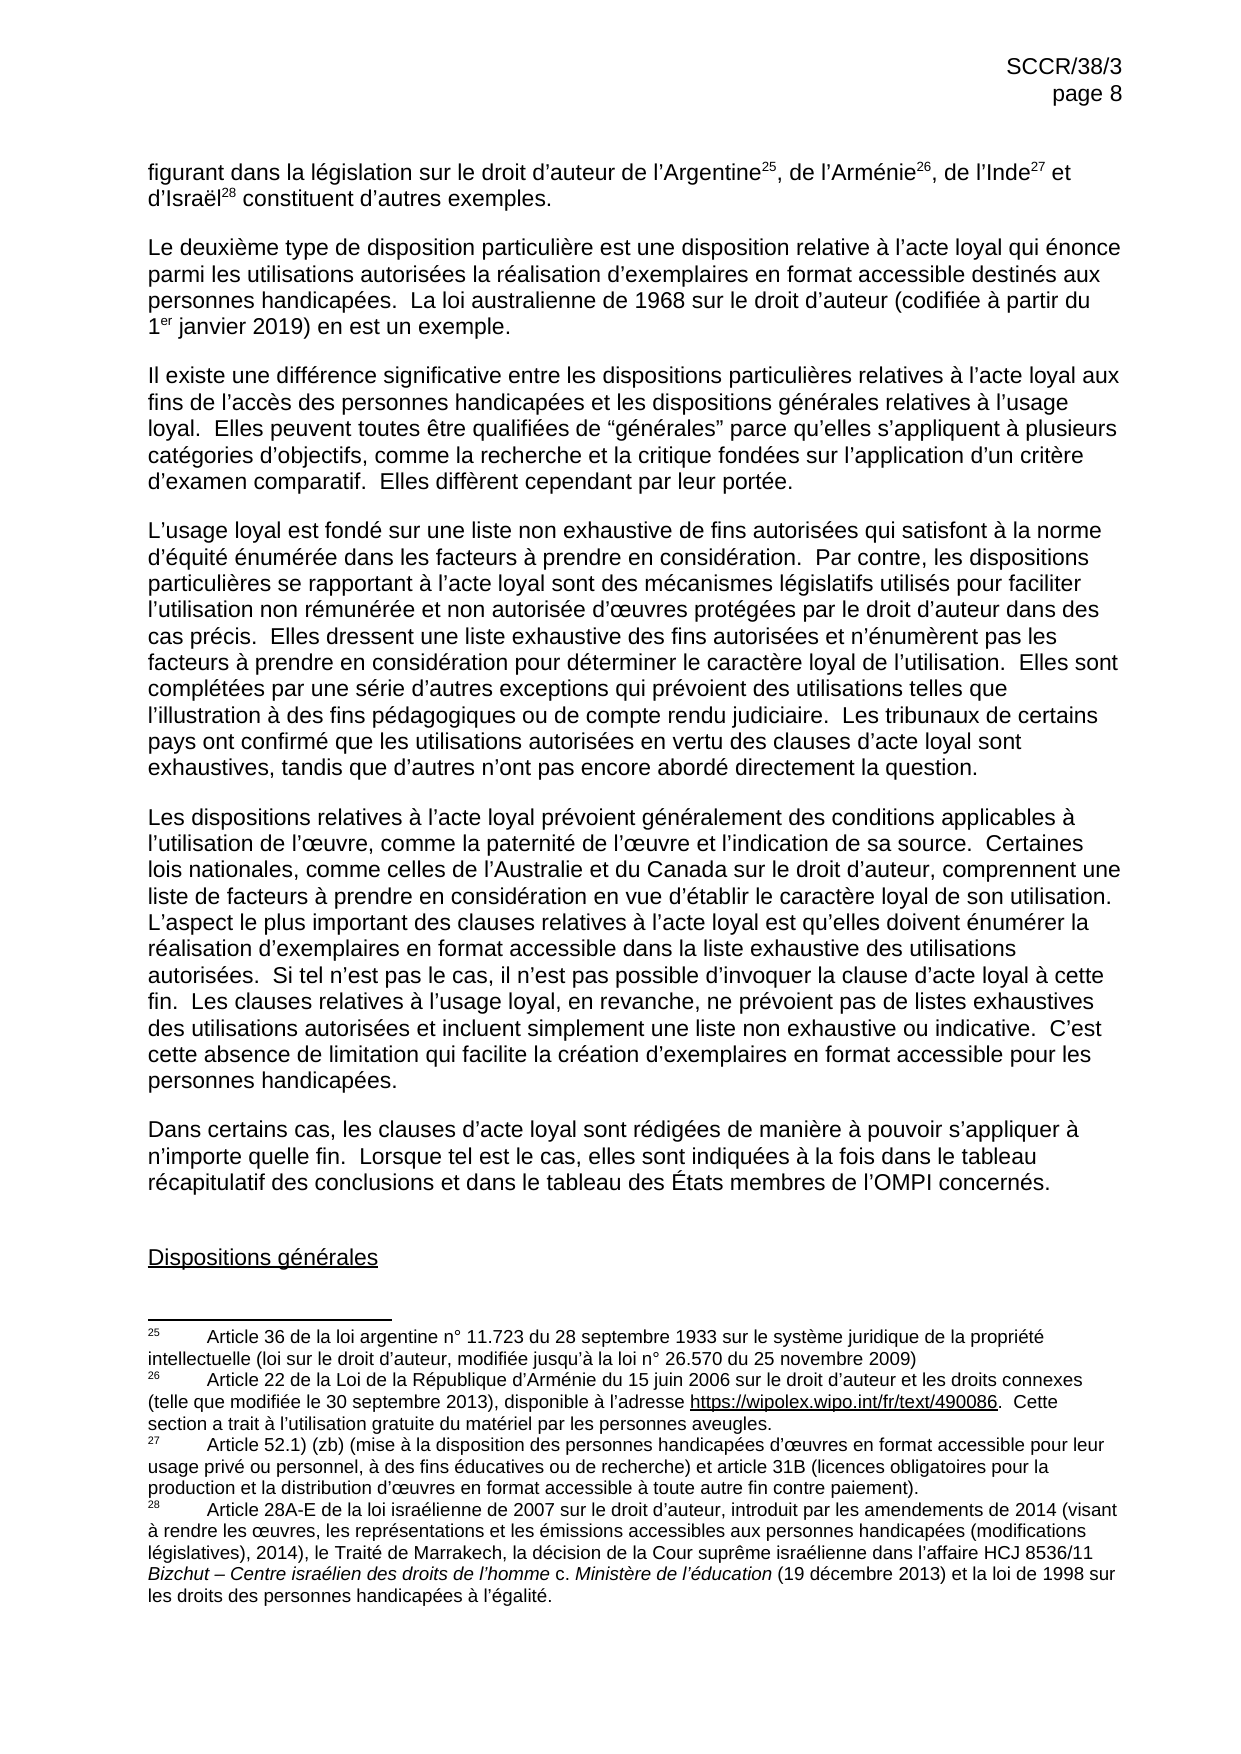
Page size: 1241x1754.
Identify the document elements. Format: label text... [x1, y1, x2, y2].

list Dans certains cas, les clauses d’acte loyal sont rédigées de manière à pouvoir s’appliquer à n’importe quelle fin. Lorsque tel est le cas, elles sont indiquées à la fois dans le tableau récapitulatif des conclusions et dans le tableau des États membres de l’OMPI concernés. [148, 1116, 1122, 1196]
list Le deuxième type de disposition particulière est une disposition relative à l’acte loyal qui énonce parmi les utilisations autorisées la réalisation d’exemplaires en format accessible destinés aux personnes handicapées. La loi australienne de 1968 sur le droit d’auteur (codifiée à partir du 1er janvier 2019) en est un exemple. [148, 234, 1122, 339]
subtitle Dispositions générales [148, 1243, 1122, 1270]
list Il existe une différence significative entre les dispositions particulières relatives à l’acte loyal aux fins de l’accès des personnes handicapées et les dispositions générales relatives à l’usage loyal. Elles peuvent toutes être qualifiées de “générales” parce qu’elles s’appliquent à plusieurs catégories d’objectifs, comme la recherche et la critique fondées sur l’application d’un critère d’examen comparatif. Elles diffèrent cependant par leur portée. [148, 362, 1122, 494]
list Les dispositions particulières peuvent prendre deux formes. Le premier type de disposition particulière prévoit une exception pour réaliser des exemplaires en format accessible destinés aux personnes handicapées. Les articles 121 et 121A de la loi sur le droit d’auteur des États-Unis d’Amérique, mentionnés ci-dessus, en constituent des exemples. Les dispositions figurant dans la législation sur le droit d’auteur de l’Argentine, de l’Arménie, de l’Inde et d’Israël constituent d’autres exemples. [148, 158, 1122, 211]
list L’usage loyal est fondé sur une liste non exhaustive de fins autorisées qui satisfont à la norme d’équité énumérée dans les facteurs à prendre en considération. Par contre, les dispositions particulières se rapportant à l’acte loyal sont des mécanismes législatifs utilisés pour faciliter l’utilisation non rémunérée et non autorisée d’œuvres protégées par le droit d’auteur dans des cas précis. Elles dressent une liste exhaustive des fins autorisées et n’énumèrent pas les facteurs à prendre en considération pour déterminer le caractère loyal de l’utilisation. Elles sont complétées par une série d’autres exceptions qui prévoient des utilisations telles que l’illustration à des fins pédagogiques ou de compte rendu judiciaire. Les tribunaux de certains pays ont confirmé que les utilisations autorisées en vertu des clauses d’acte loyal sont exhaustives, tandis que d’autres n’ont pas encore abordé directement la question. [148, 517, 1122, 781]
list Les dispositions relatives à l’acte loyal prévoient généralement des conditions applicables à l’utilisation de l’œuvre, comme la paternité de l’œuvre et l’indication de sa source. Certaines lois nationales, comme celles de l’Australie et du Canada sur le droit d’auteur, comprennent une liste de facteurs à prendre en considération en vue d’établir le caractère loyal de son utilisation. L’aspect le plus important des clauses relatives à l’acte loyal est qu’elles doivent énumérer la réalisation d’exemplaires en format accessible dans la liste exhaustive des utilisations autorisées. Si tel n’est pas le cas, il n’est pas possible d’invoquer la clause d’acte loyal à cette fin. Les clauses relatives à l’usage loyal, en revanche, ne prévoient pas de listes exhaustives des utilisations autorisées et incluent simplement une liste non exhaustive ou indicative. C’est cette absence de limitation qui facilite la création d’exemplaires en format accessible pour les personnes handicapées. [148, 804, 1122, 1093]
